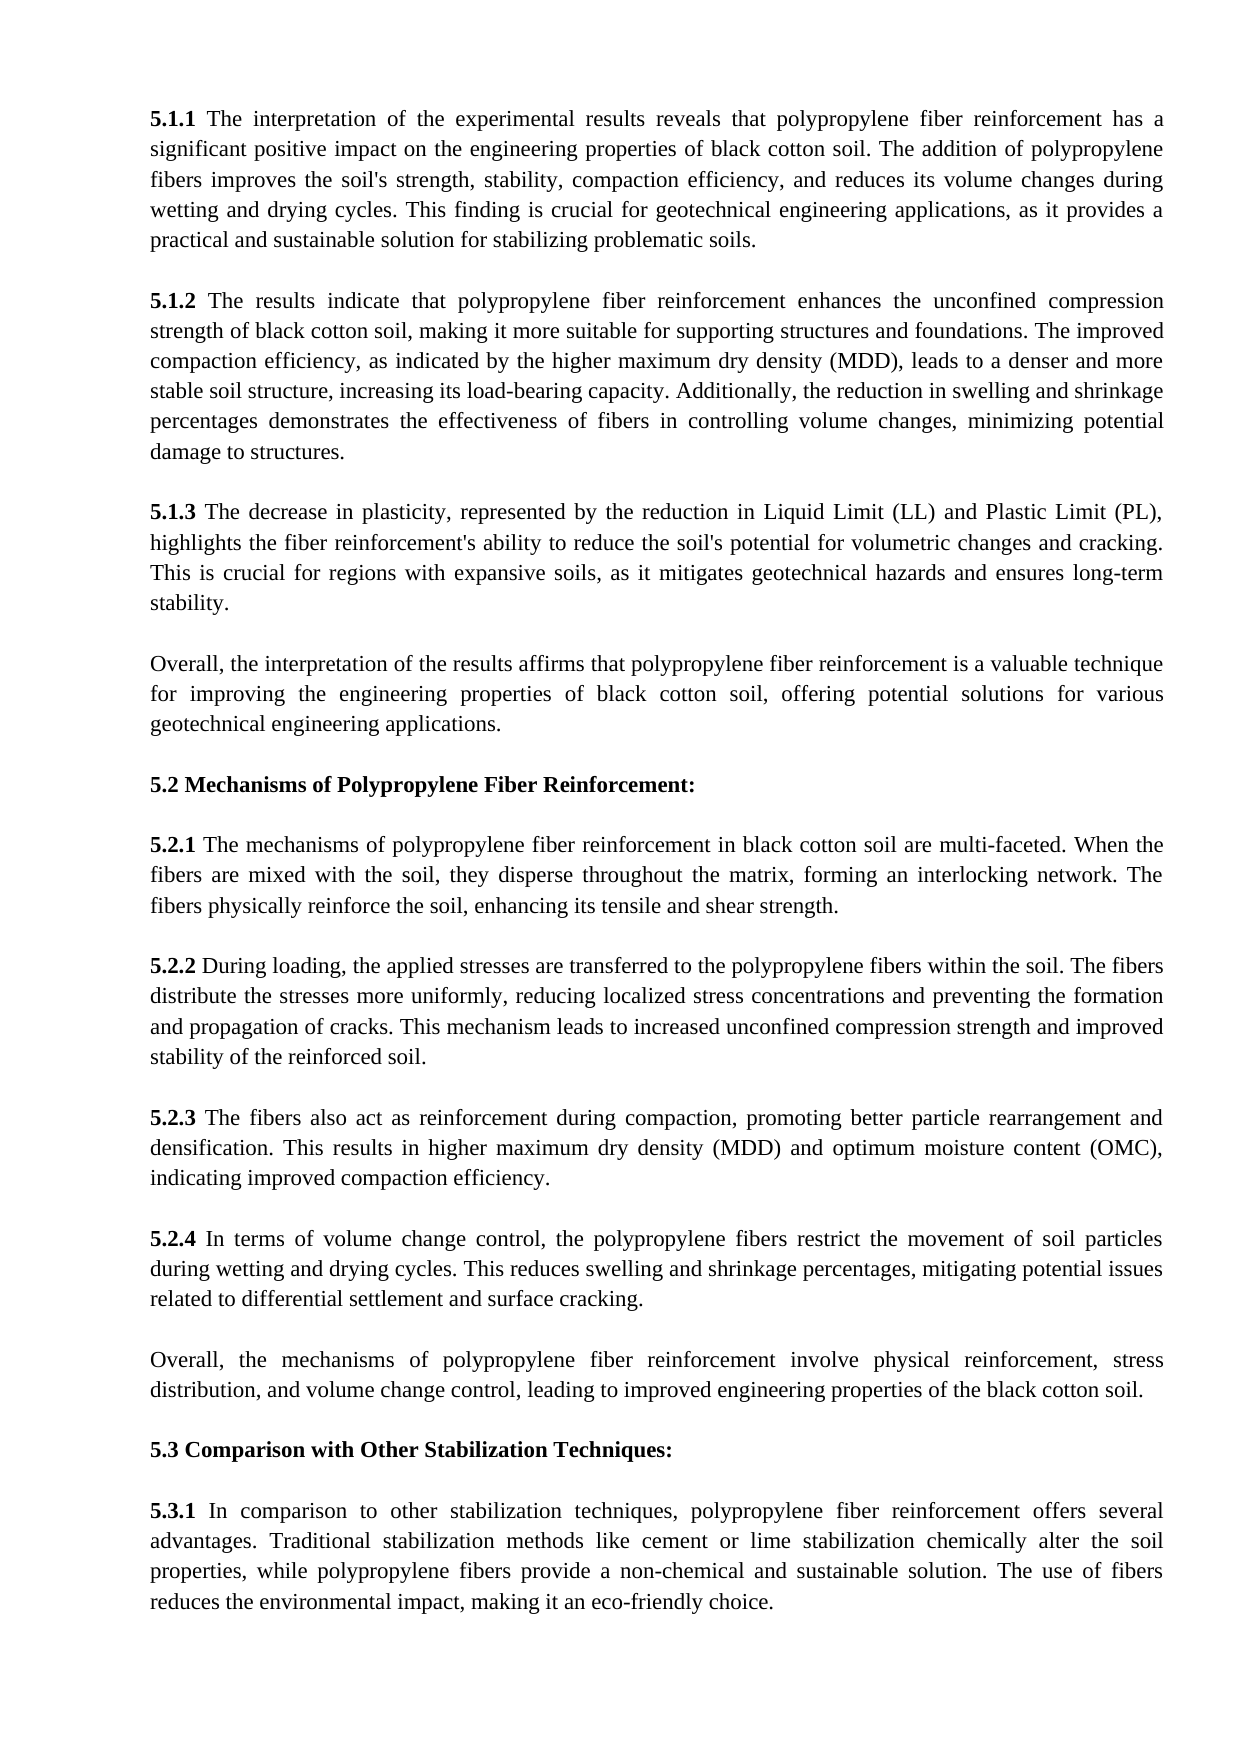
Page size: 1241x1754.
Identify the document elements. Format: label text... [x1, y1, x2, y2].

text 5.1.1 The interpretation of the experimental results reveals that polypropylene fiber reinforcement has a significant positive impact on the engineering properties of black cotton soil. The addition of polypropylene fibers improves the soil's strength, stability, compaction efficiency, and reduces its volume changes during wetting and drying cycles. This finding is crucial for geotechnical engineering applications, as it provides a practical and sustainable solution for stabilizing problematic soils. [150, 105, 1165, 252]
text 5.2 Mechanisms of Polypropylene Fiber Reinforcement: [150, 771, 1165, 797]
text Overall, the interpretation of the results affirms that polypropylene fiber reinforcement is a valuable technique for improving the engineering properties of black cotton soil, offering potential solutions for various geotechnical engineering applications. [150, 650, 1165, 736]
text 5.1.3 The decrease in plasticity, represented by the reduction in Liquid Limit (LL) and Plastic Limit (PL), highlights the fiber reinforcement's ability to reduce the soil's potential for volumetric changes and cracking. This is crucial for regions with expansive soils, as it mitigates geotechnical hazards and ensures long-term stability. [150, 498, 1165, 615]
text Overall, the mechanisms of polypropylene fiber reinforcement involve physical reinforcement, stress distribution, and volume change control, leading to improved engineering properties of the black cotton soil. [150, 1346, 1165, 1402]
text 5.2.1 The mechanisms of polypropylene fiber reinforcement in black cotton soil are multi-faceted. When the fibers are mixed with the soil, they disperse throughout the matrix, forming an interlocking network. The fibers physically reinforce the soil, enhancing its tensile and shear strength. [150, 831, 1165, 918]
text 5.2.2 During loading, the applied stresses are transferred to the polypropylene fibers within the soil. The fibers distribute the stresses more uniformly, reducing localized stress concentrations and preventing the formation and propagation of cracks. This mechanism leads to increased unconfined compression strength and improved stability of the reinforced soil. [150, 952, 1165, 1069]
text 5.1.2 The results indicate that polypropylene fiber reinforcement enhances the unconfined compression strength of black cotton soil, making it more suitable for supporting structures and foundations. The improved compaction efficiency, as indicated by the higher maximum dry density (MDD), leads to a denser and more stable soil structure, increasing its load-bearing capacity. Additionally, the reduction in swelling and shrinkage percentages demonstrates the effectiveness of fibers in controlling volume changes, minimizing potential damage to structures. [150, 287, 1165, 464]
text 5.3 Comparison with Other Stabilization Techniques: [150, 1437, 1165, 1463]
text 5.3.1 In comparison to other stabilization techniques, polypropylene fiber reinforcement offers several advantages. Traditional stabilization methods like cement or lime stabilization chemically alter the soil properties, while polypropylene fibers provide a non-chemical and sustainable solution. The use of fibers reduces the environmental impact, making it an eco-friendly choice. [150, 1497, 1165, 1614]
text 5.2.4 In terms of volume change control, the polypropylene fibers restrict the movement of soil particles during wetting and drying cycles. This reduces swelling and shrinkage percentages, mitigating potential issues related to differential settlement and surface cracking. [150, 1225, 1165, 1311]
text 5.2.3 The fibers also act as reinforcement during compaction, promoting better particle rearrangement and densification. This results in higher maximum dry density (MDD) and optimum moisture content (OMC), indicating improved compaction efficiency. [150, 1104, 1165, 1190]
